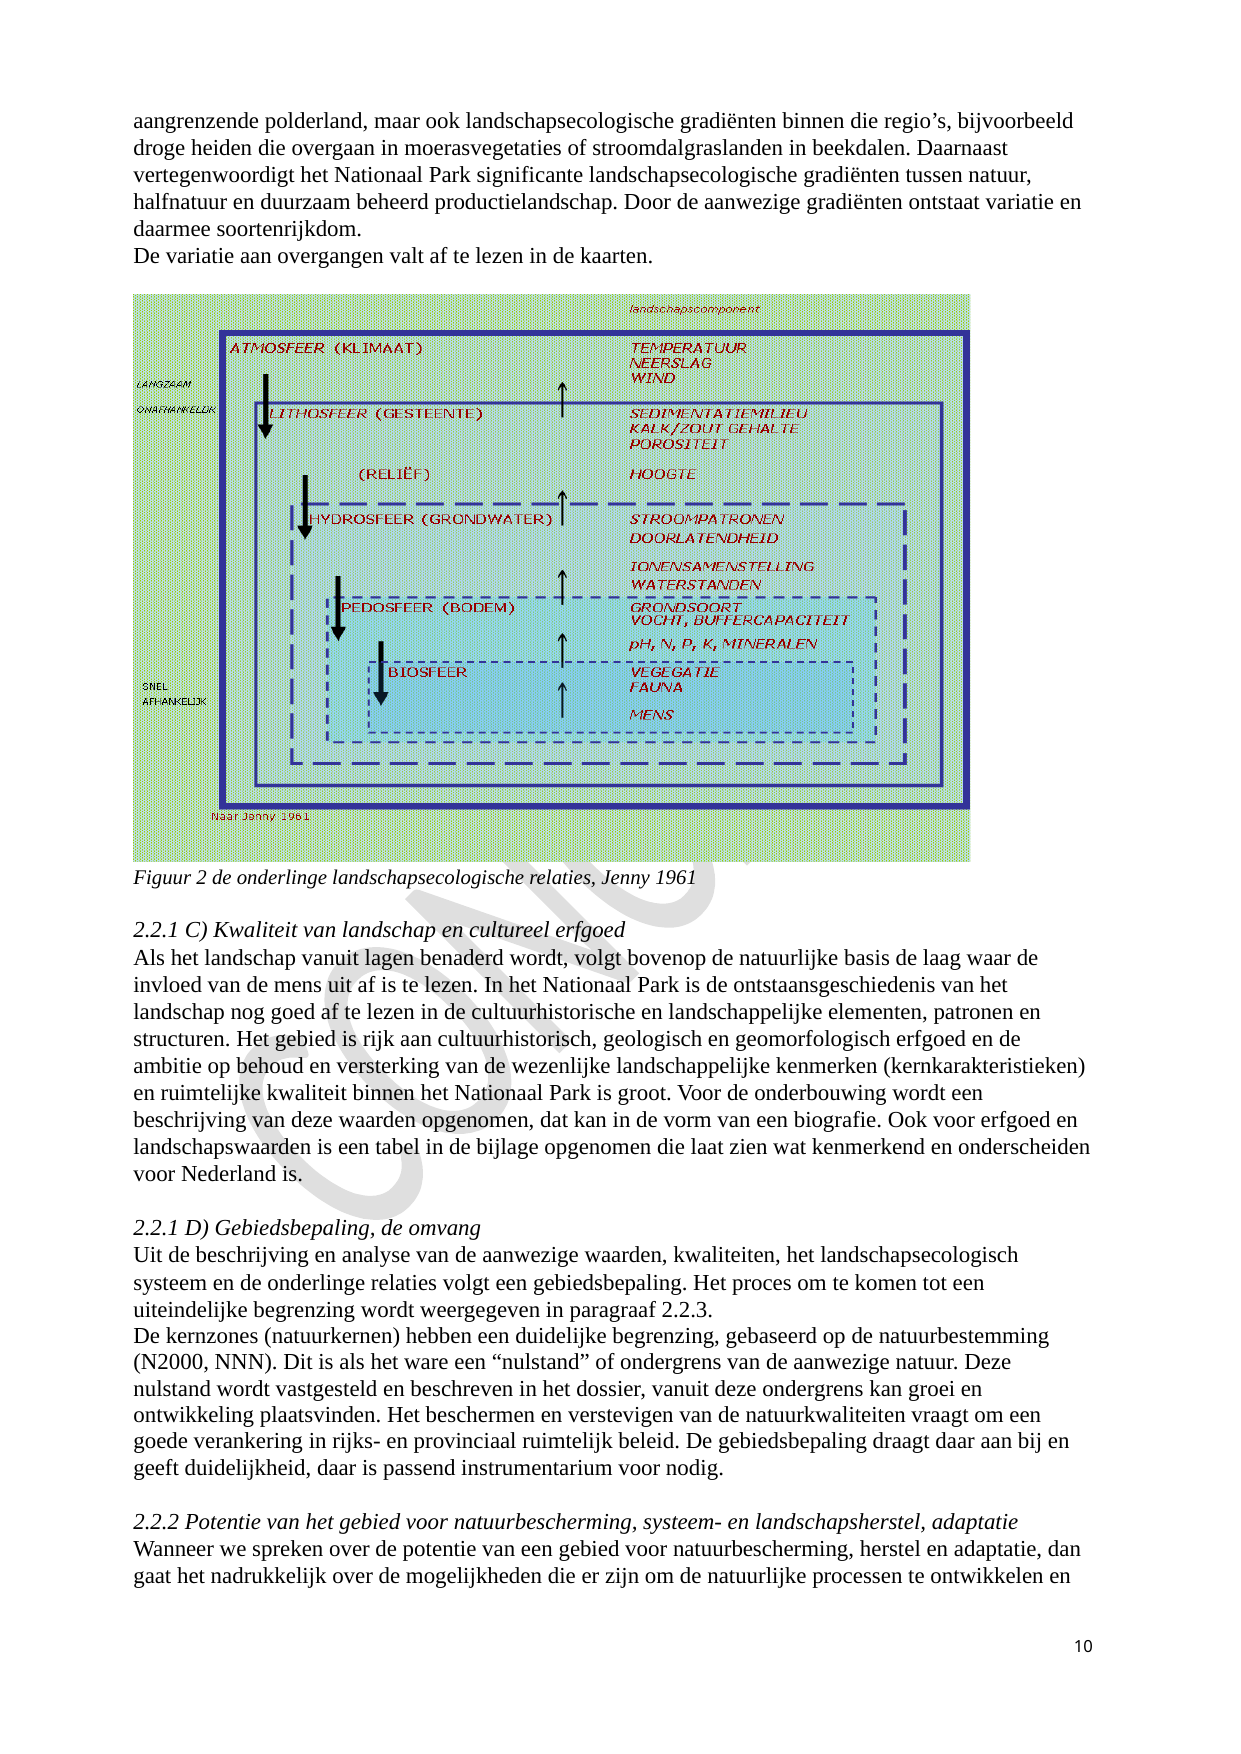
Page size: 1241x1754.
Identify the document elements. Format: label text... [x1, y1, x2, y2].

text 2.2.2 Potentie van het gebied voor natuurbescherming, systeem- en landschapsherstel, adaptatie [133, 1507, 1092, 1534]
text De variatie aan overgangen valt af te lezen in de kaarten. [133, 242, 1092, 269]
text Als het landschap vanuit lagen benaderd wordt, volgt bovenop de natuurlijke basis de laag waar de invloed van de mens uit af is te lezen. In het Nationaal Park is de ontstaansgeschiedenis van het landschap nog goed af te lezen in de cultuurhistorische en landschappelijke elementen, patronen en structuren. Het gebied is rijk aan cultuurhistorisch, geologisch en geomorfologisch erfgoed en de ambitie op behoud en versterking van de wezenlijke landschappelijke kenmerken (kernkarakteristieken) en ruimtelijke kwaliteit binnen het Nationaal Park is groot. Voor de onderbouwing wordt een beschrijving van deze waarden opgenomen, dat kan in de vorm van een biografie. Ook voor erfgoed en landschapswaarden is een tabel in de bijlage opgenomen die laat zien wat kenmerkend en onderscheiden voor Nederland is. [133, 943, 1092, 1187]
text Figuur 2 de onderlinge landschapsecologische relaties, Jenny 1961 [133, 862, 1092, 889]
text De kernzones (natuurkernen) hebben een duidelijke begrenzing, gebaseerd op de natuurbestemming (N2000, NNN). Dit is als het ware een “nulstand” of ondergrens van de aanwezige natuur. Deze nulstand wordt vastgesteld en beschreven in het dossier, vanuit deze ondergrens kan groei en ontwikkeling plaatsvinden. Het beschermen en verstevigen van de natuurkwaliteiten vraagt om een goede verankering in rijks- en provinciaal ruimtelijk beleid. De gebiedsbepaling draagt daar aan bij en geeft duidelijkheid, daar is passend instrumentarium voor nodig. [133, 1322, 1092, 1480]
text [133, 106, 1092, 242]
text 2.2.1 D) Gebiedsbepaling, de omvang [133, 1214, 1092, 1241]
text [133, 1534, 1092, 1588]
text Uit de beschrijving en analyse van de aanwezige waarden, kwaliteiten, het landschapsecologisch systeem en de onderlinge relaties volgt een gebiedsbepaling. Het proces om te komen tot een uiteindelijke begrenzing wordt weergegeven in paragraaf 2.2.3. [133, 1241, 1092, 1322]
picture [133, 294, 971, 862]
text 2.2.1 C) Kwaliteit van landschap en cultureel erfgoed [133, 916, 1092, 943]
